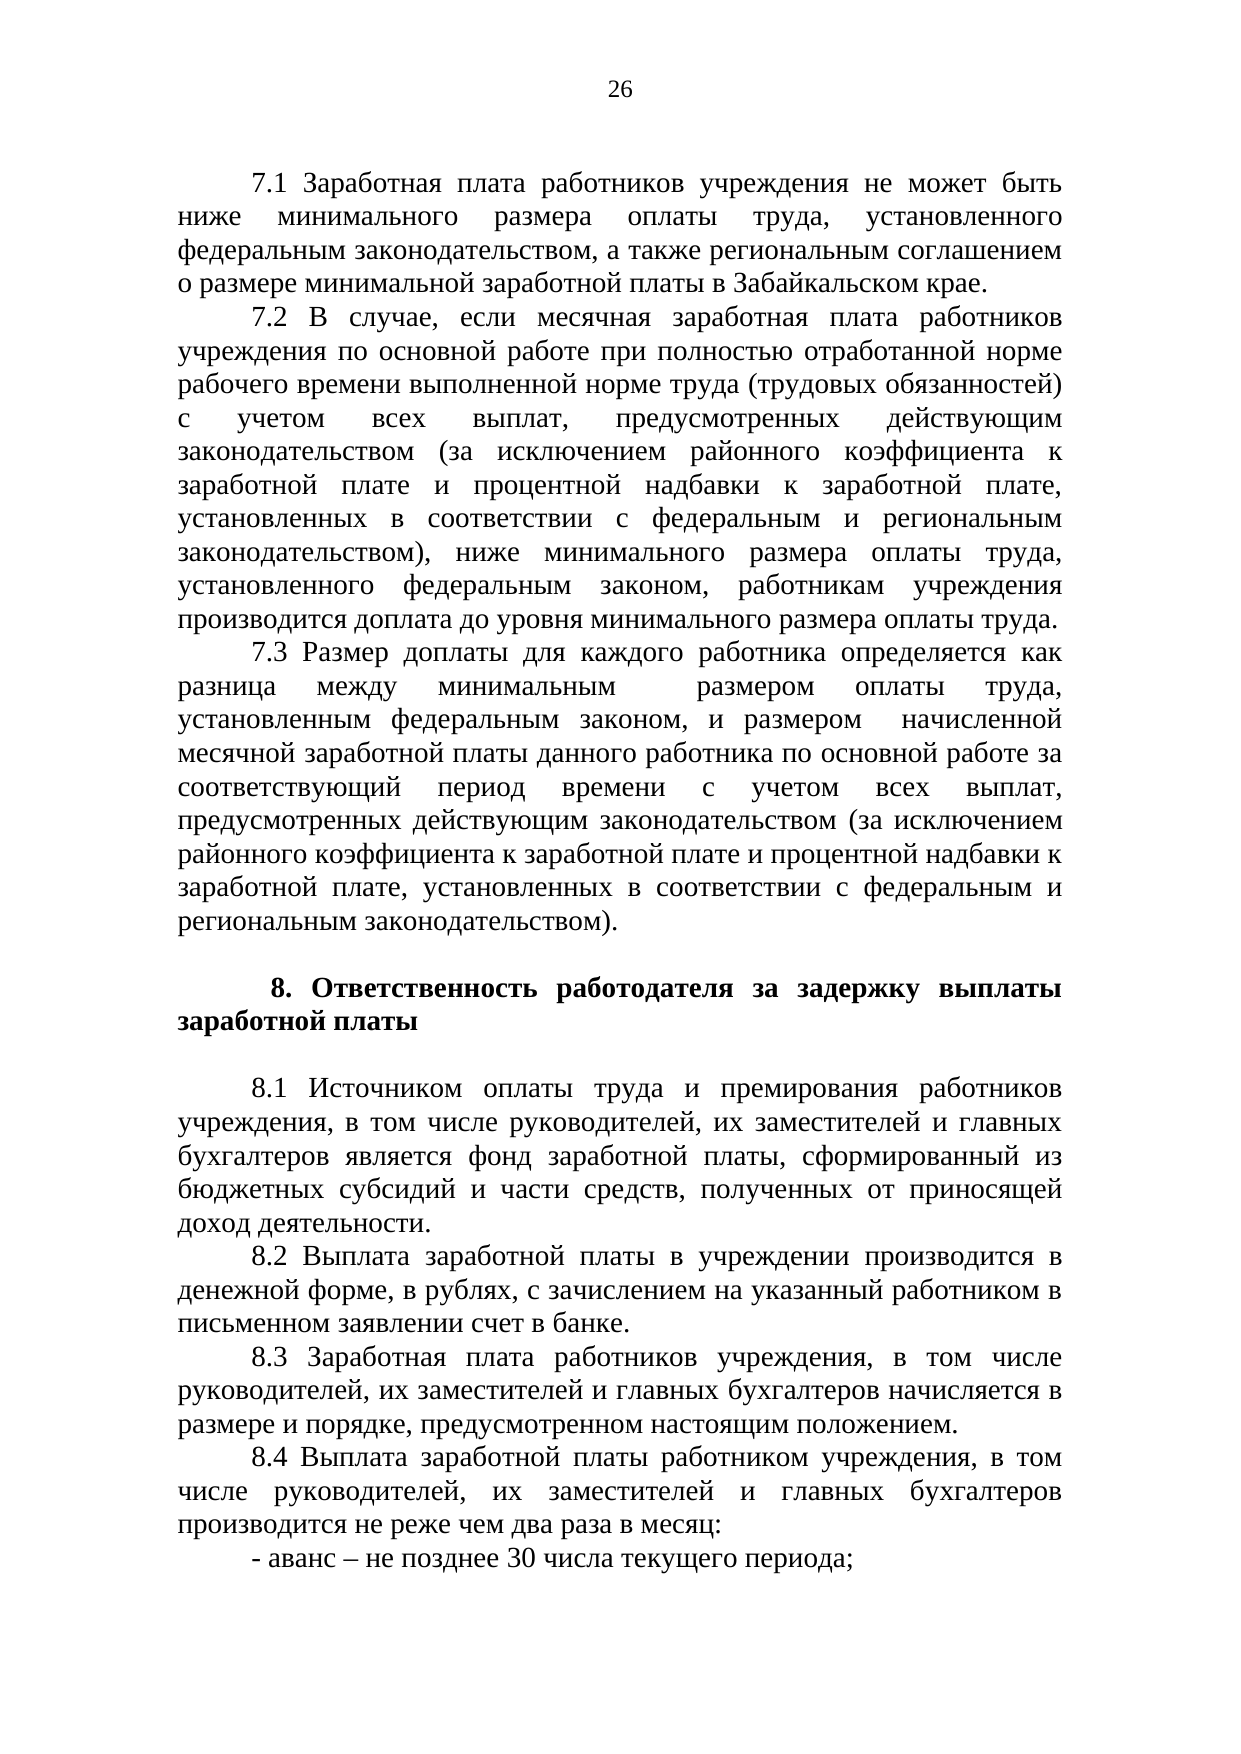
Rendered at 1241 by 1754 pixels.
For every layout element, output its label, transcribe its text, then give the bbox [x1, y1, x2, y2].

text 8.3 Заработная плата работников учреждения, в том числе руководителей, их заместителей и главных бухгалтеров начисляется в размере и порядке, предусмотренном настоящим положением. [177, 1339, 1063, 1439]
text - аванс – не позднее 30 числа текущего периода; [177, 1540, 1063, 1574]
text 8. Ответственность работодателя за задержку выплаты заработной платы [177, 970, 1063, 1037]
text 7.1 Заработная плата работников учреждения не может быть ниже минимального размера оплаты труда, установленного федеральным законодательством, а также региональным соглашением о размере минимальной заработной платы в Забайкальском крае. [177, 165, 1063, 299]
text 8.1 Источником оплаты труда и премирования работников учреждения, в том числе руководителей, их заместителей и главных бухгалтеров является фонд заработной платы, сформированный из бюджетных субсидий и части средств, полученных от приносящей доход деятельности. [177, 1071, 1063, 1238]
text 7.3 Размер доплаты для каждого работника определяется как разница между минимальным размером оплаты труда, установленным федеральным законом, и размером начисленной месячной заработной платы данного работника по основной работе за соответствующий период времени с учетом всех выплат, предусмотренных действующим законодательством (за исключением районного коэффициента к заработной плате и процентной надбавки к заработной плате, установленных в соответствии с федеральным и региональным законодательством). [177, 634, 1063, 936]
text 8.2 Выплата заработной платы в учреждении производится в денежной форме, в рублях, с зачислением на указанный работником в письменном заявлении счет в банке. [177, 1238, 1063, 1339]
text 8.4 Выплата заработной платы работником учреждения, в том числе руководителей, их заместителей и главных бухгалтеров производится не реже чем два раза в месяц: [177, 1439, 1063, 1540]
text 7.2 В случае, если месячная заработная плата работников учреждения по основной работе при полностью отработанной норме рабочего времени выполненной норме труда (трудовых обязанностей) с учетом всех выплат, предусмотренных действующим законодательством (за исключением районного коэффициента к заработной плате и процентной надбавки к заработной плате, установленных в соответствии с федеральным и региональным законодательством), ниже минимального размера оплаты труда, установленного федеральным законом, работникам учреждения производится доплата до уровня минимального размера оплаты труда. [177, 299, 1063, 634]
